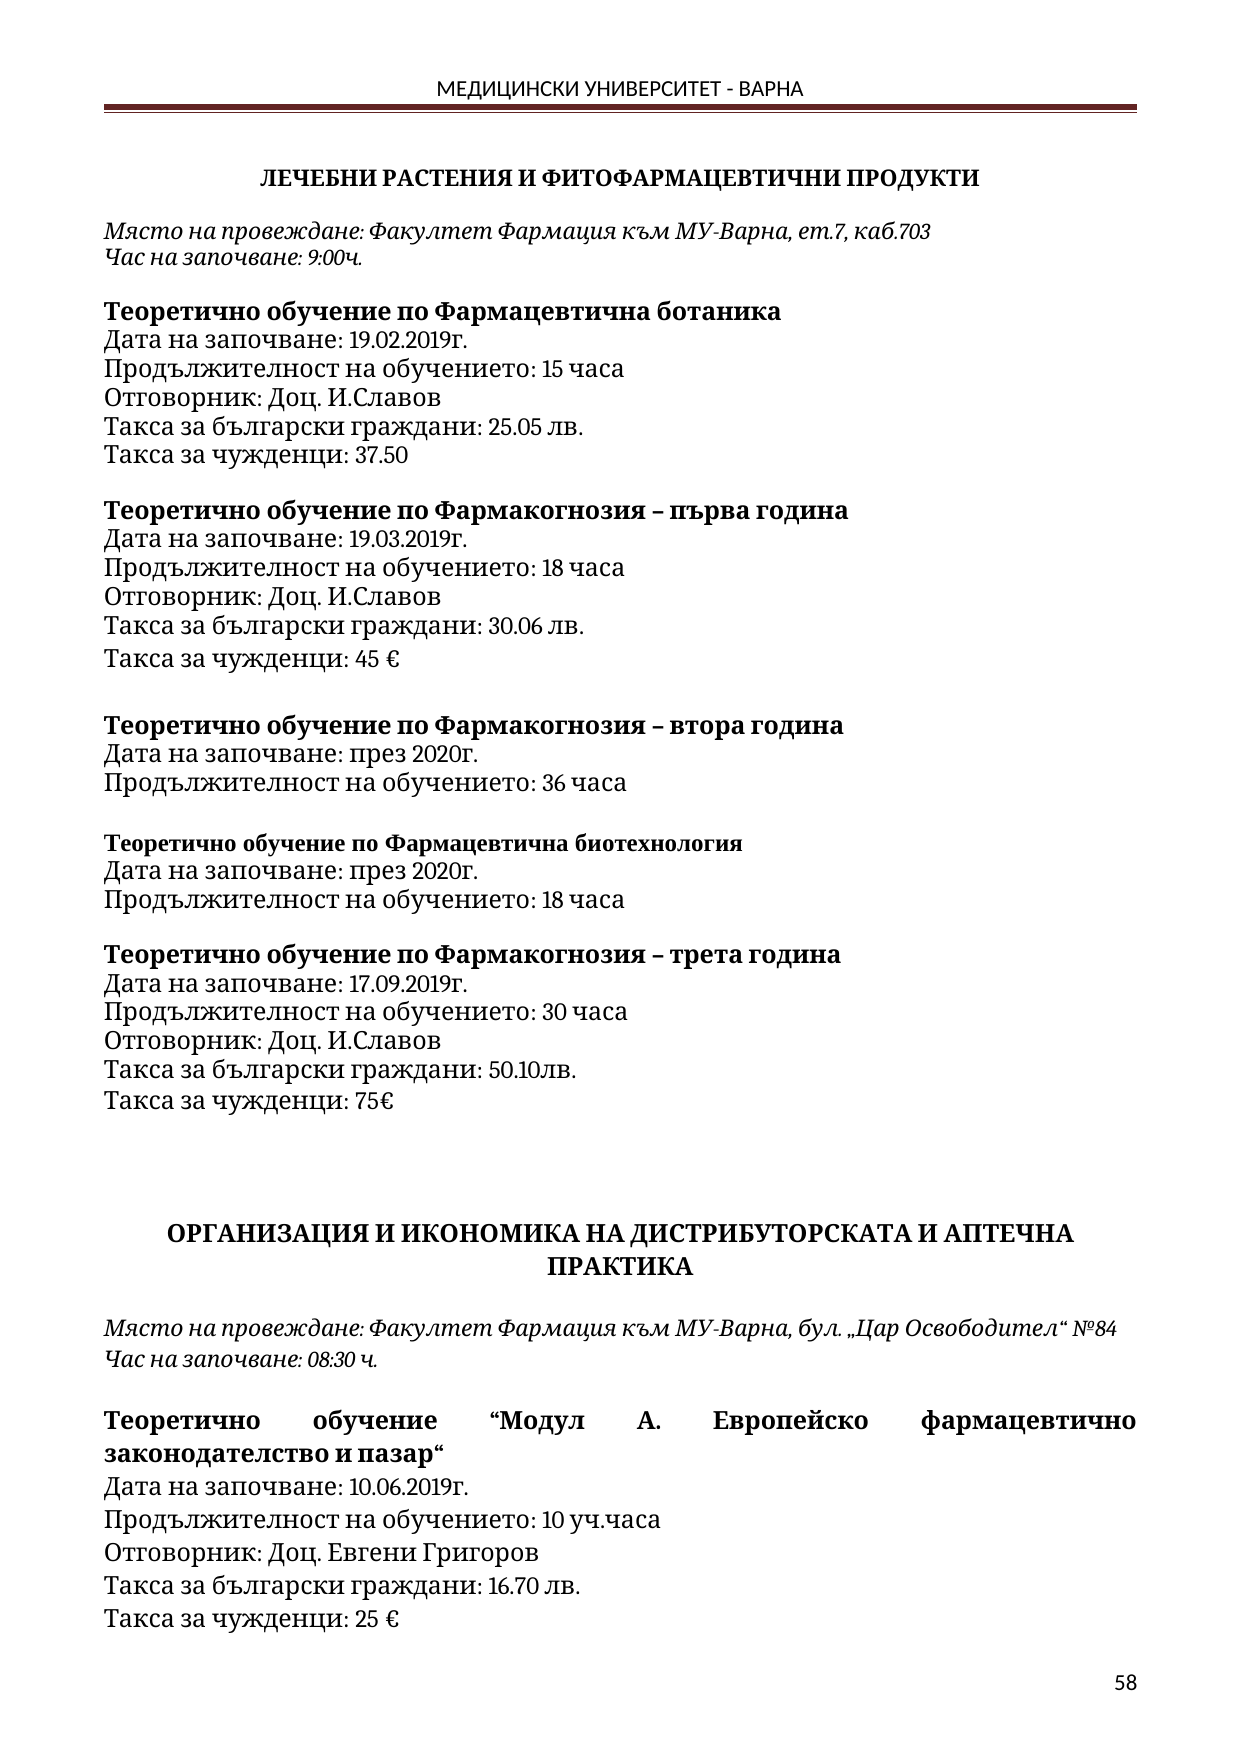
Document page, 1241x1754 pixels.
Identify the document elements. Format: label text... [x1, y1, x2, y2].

text Такса за български граждани: 16.70 лв. [103, 1572, 1137, 1601]
text Продължителност на обучението: 18 часа [103, 886, 1137, 914]
text Отговорник: Доц. Евгени Григоров [103, 1539, 1137, 1568]
text Теоретично обучение по Фармацевтична ботаника [103, 298, 1137, 326]
text Продължителност на обучението: 36 часа [103, 769, 1137, 798]
text Такса за чужденци: 25 € [103, 1605, 1137, 1634]
text Дата на започване: през 2020г. [103, 857, 1137, 886]
text Продължителност на обучението: 30 часа [103, 998, 1137, 1027]
text Час на започване: 08:30 ч. [103, 1346, 1137, 1373]
text Теоретично обучение по Фармакогнозия – втора година [103, 712, 1137, 740]
text Отговорник: Доц. И.Славов [103, 1027, 1137, 1056]
text Дата на започване: 19.03.2019г. [103, 525, 1137, 554]
text ЛЕЧЕБНИ РАСТЕНИЯ И ФИТОФАРМАЦЕВТИЧНИ ПРОДУКТИ [103, 166, 1137, 192]
text ОРГАНИЗАЦИЯ И ИКОНОМИКА НА ДИСТРИБУТОРСКАТА И АПТЕЧНА ПРАКТИКА [103, 1220, 1137, 1282]
text Такса за български граждани: 25.05 лв. [103, 413, 1137, 441]
text Теоретично обучение по Фармакогнозия – първа година [103, 497, 1137, 525]
text Място на провеждане: Факултет Фармация към МУ-Варна, ет.7, каб.703 [103, 219, 1181, 245]
text Дата на започване: през 2020г. [103, 740, 1137, 769]
text Дата на започване: 19.02.2019г. [103, 326, 1137, 355]
text Място на провеждане: Факултет Фармация към МУ-Варна, бул. „Цар Освободител“ №84 [103, 1316, 1137, 1343]
text Такса за български граждани: 30.06 лв. [103, 612, 1137, 640]
text Такса за чужденци: 37.50 € [103, 441, 1137, 470]
text Отговорник: Доц. И.Славов [103, 583, 1137, 612]
text Теоретично обучение “Модул А. Европейско фармацевтично законодателство и пазар“ [103, 1407, 1137, 1469]
text Продължителност на обучението: 10 уч.часа [103, 1506, 1137, 1535]
text Дата на започване: 10.06.2019г. [103, 1473, 1137, 1502]
text Отговорник: Доц. И.Славов [103, 384, 1137, 413]
text Такса за български граждани: 50.10лв. [103, 1056, 1137, 1084]
text Такса за чужденци: 75€ [103, 1087, 1137, 1116]
text Такса за чужденци: 45 € [103, 644, 1137, 673]
text Дата на започване: 17.09.2019г. [103, 969, 1137, 998]
text Продължителност на обучението: 15 часа [103, 355, 1137, 384]
text Час на започване: 9:00ч. [103, 245, 1137, 271]
text Теоретично обучение по Фармацевтична биотехнология [103, 828, 1137, 857]
text Продължителност на обучението: 18 часа [103, 554, 1137, 583]
text Теоретично обучение по Фармакогнозия – трета година [103, 941, 1137, 969]
